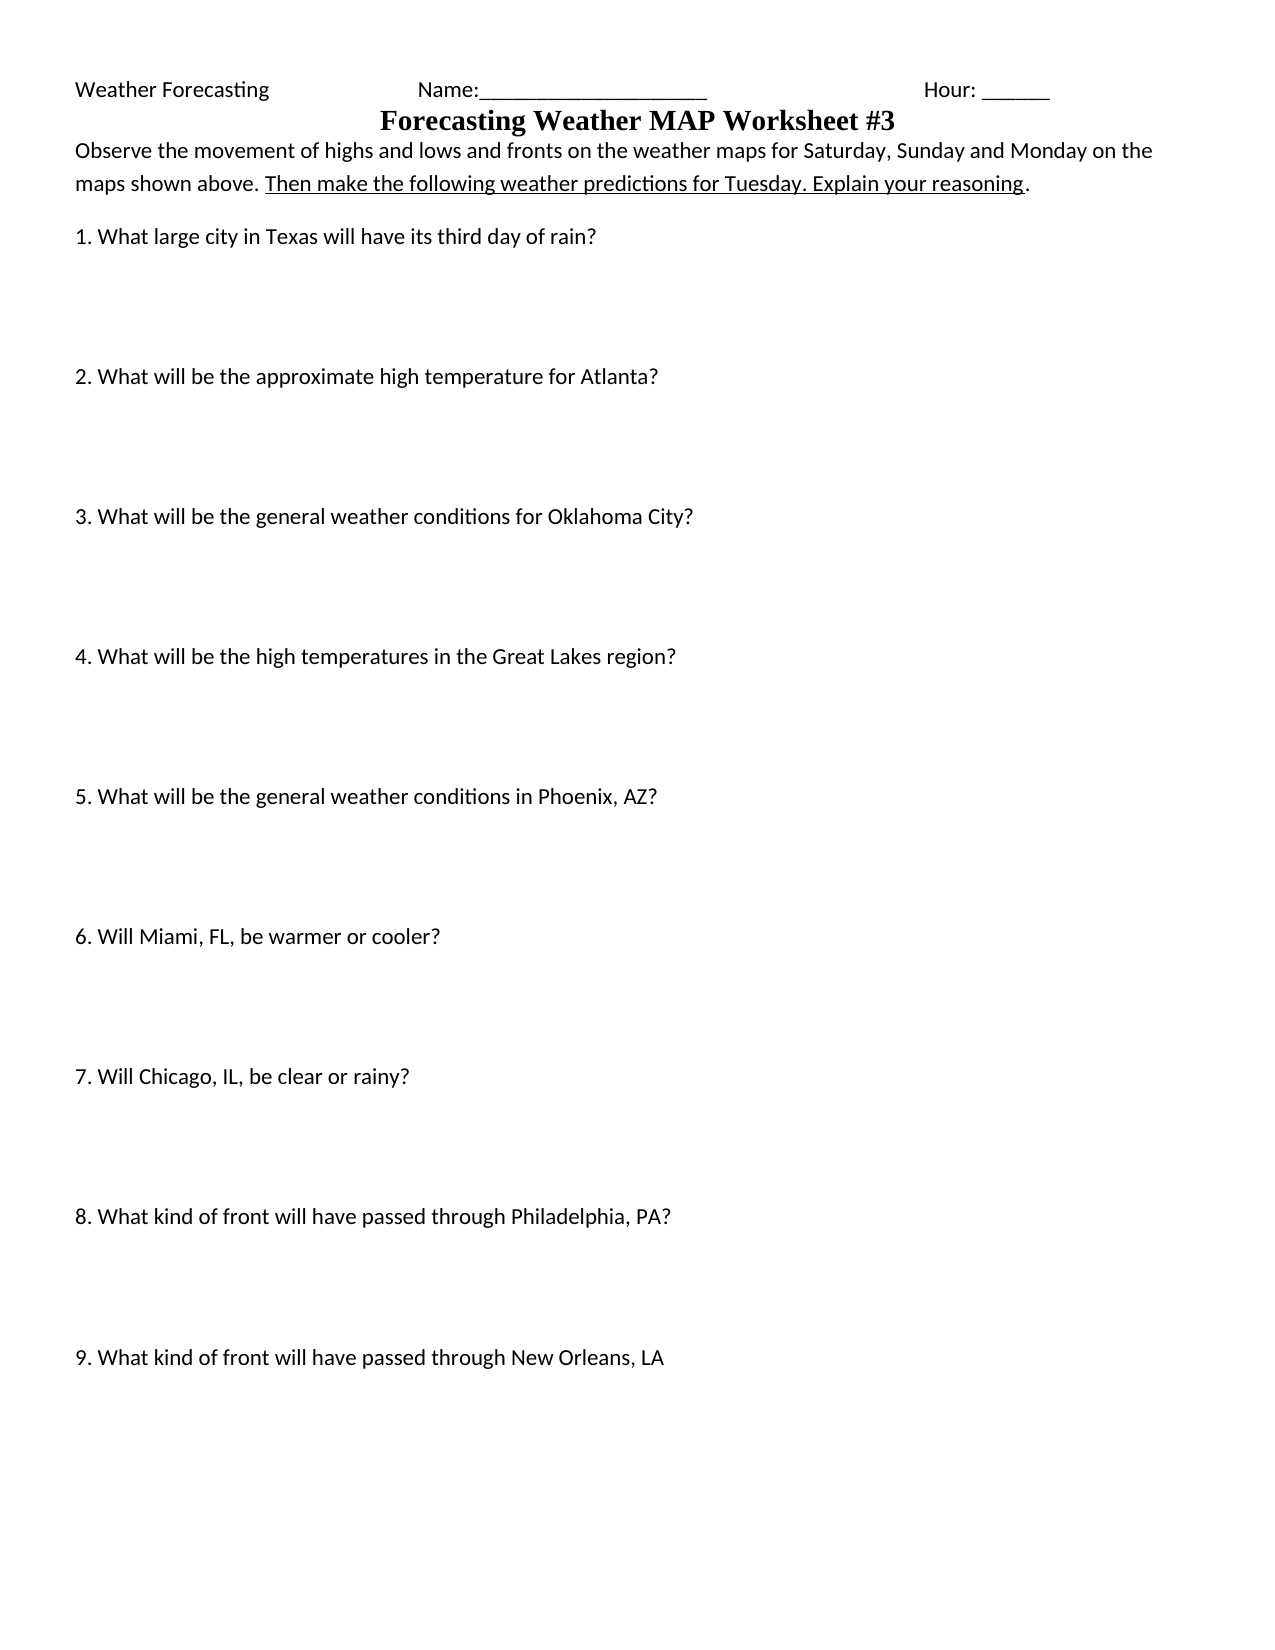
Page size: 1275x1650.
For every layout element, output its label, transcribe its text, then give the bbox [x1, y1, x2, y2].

text 9. What kind of front will have passed through New Orleans, LA [75, 1343, 1200, 1371]
text 8. What kind of front will have passed through Philadelphia, PA? [75, 1202, 1200, 1231]
text 4. What will be the high temperatures in the Great Lakes region? [75, 642, 1200, 670]
text 5. What will be the general weather conditions in Phoenix, AZ? [75, 782, 1200, 810]
text 2. What will be the approximate high temperature for Atlanta? [75, 362, 1200, 390]
text Forecasting Weather MAP Worksheet #3 [75, 103, 1200, 137]
text 1. What large city in Texas will have its third day of rain? [75, 222, 1200, 250]
text 6. Will Miami, FL, be warmer or cooler? [75, 922, 1200, 950]
text Observe the movement of highs and lows and fronts on the weather maps for Saturday, Sunday and Monday on the maps shown above. Then make the following weather predictions for Tuesday. Explain your reasoning. [75, 137, 1200, 197]
text 3. What will be the general weather conditions for Oklahoma City? [75, 502, 1200, 530]
text 7. Will Chicago, IL, be clear or rainy? [75, 1062, 1200, 1090]
